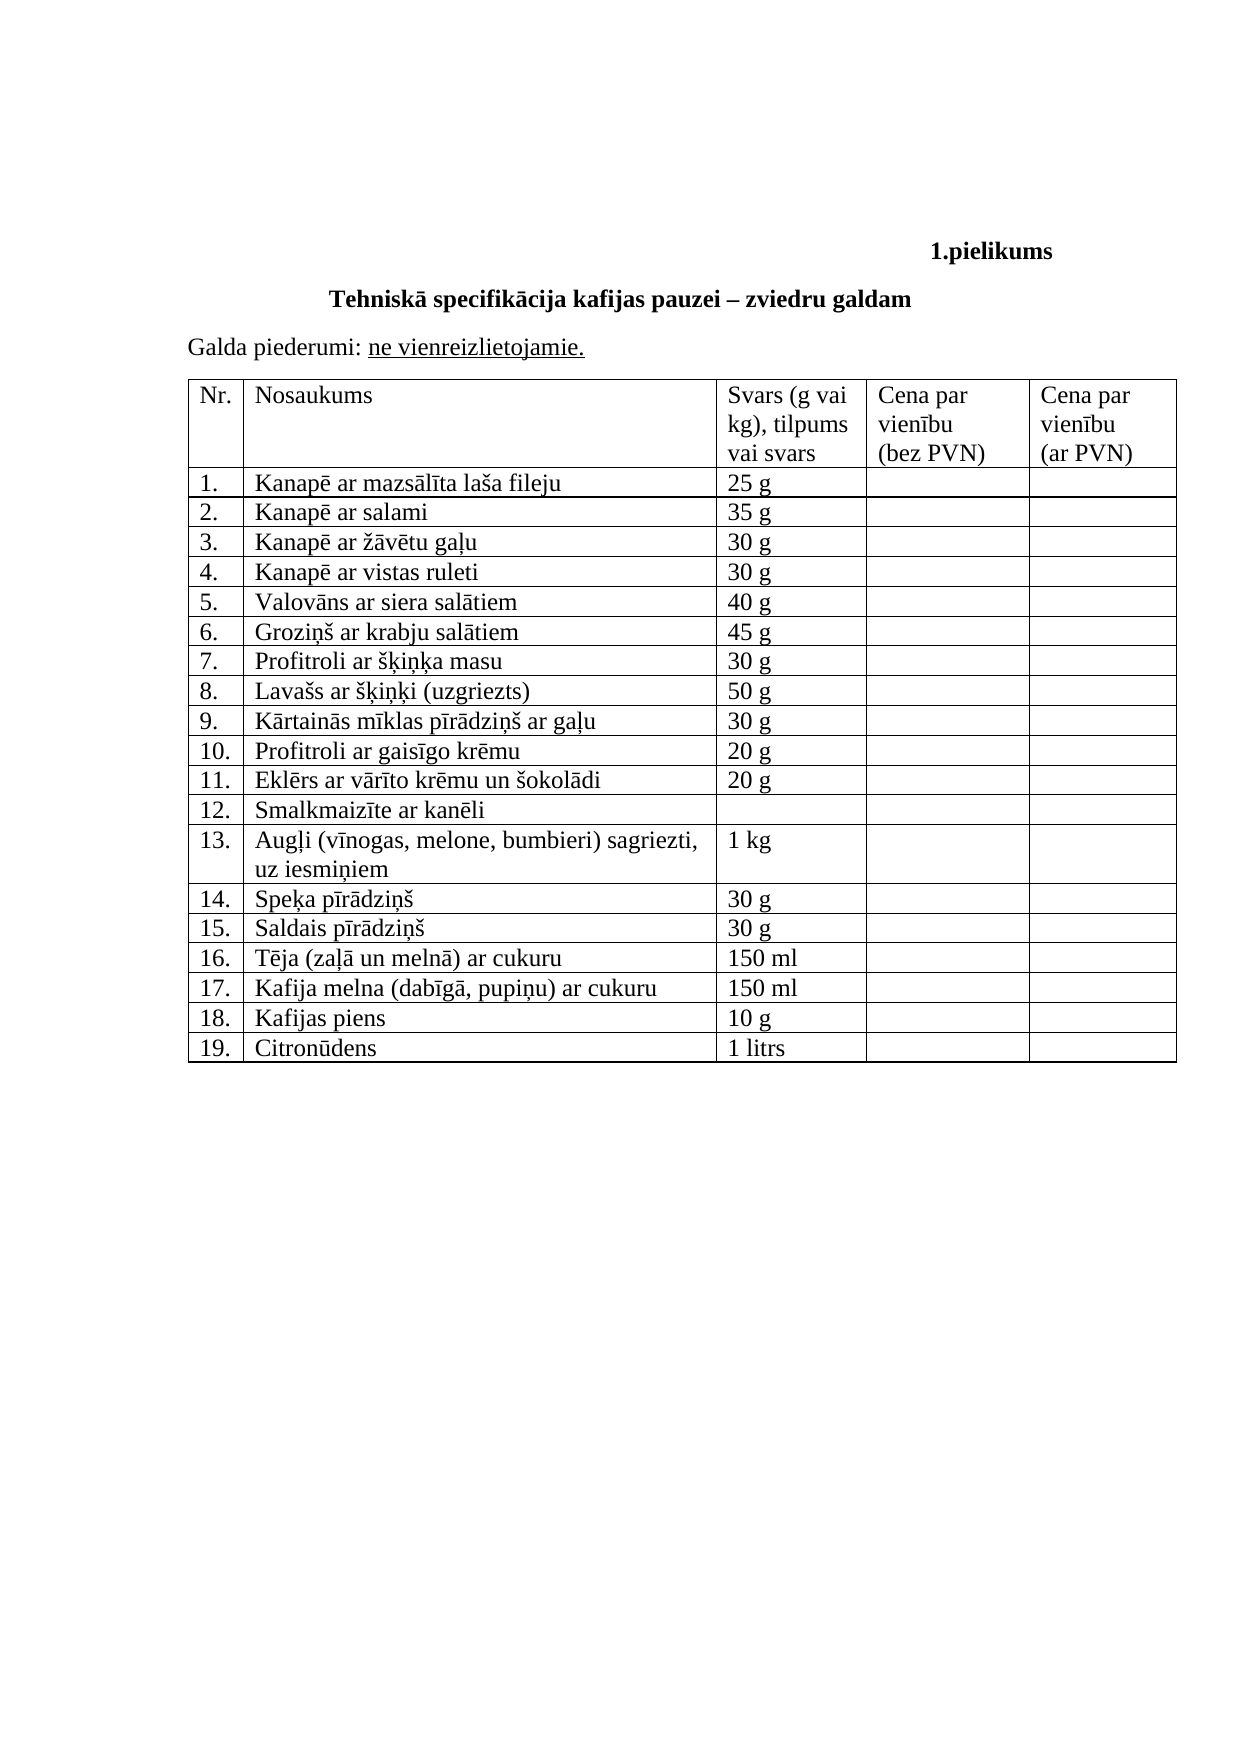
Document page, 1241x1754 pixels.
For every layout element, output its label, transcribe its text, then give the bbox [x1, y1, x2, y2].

table_cell Saldais pīrādziņš [244, 914, 716, 942]
table_cell 35 g [717, 498, 866, 526]
table_cell [1030, 587, 1176, 616]
table_cell [867, 498, 1029, 526]
table_cell [1030, 676, 1176, 705]
table_header Cena par vienību (bez PVN) [867, 380, 1029, 467]
table_cell Kanapē ar vistas ruleti [244, 557, 716, 586]
table_cell [867, 676, 1029, 705]
table_cell Kārtainās mīklas pīrādziņš ar gaļu [244, 706, 716, 735]
table_cell 15. [189, 914, 243, 942]
table_header Nosaukums [244, 380, 716, 467]
table_cell 30 g [717, 706, 866, 735]
table_cell 10 g [717, 1003, 866, 1032]
table_cell 3. [189, 527, 243, 556]
table_cell [1030, 706, 1176, 735]
table_cell [1030, 914, 1176, 942]
table_cell Smalkmaizīte ar kanēli [244, 795, 716, 824]
table_cell [1030, 795, 1176, 824]
table_cell 50 g [717, 676, 866, 705]
table_cell 1 litrs [717, 1033, 866, 1061]
table_cell 13. [189, 825, 243, 883]
table_cell [1030, 1033, 1176, 1061]
table_cell 1. [189, 468, 243, 496]
table_cell 17. [189, 973, 243, 1002]
table_cell Speķa pīrādziņš [244, 884, 716, 912]
text Tehniskā specifikācija kafijas pauzei – zviedru galdam [187, 284, 1053, 313]
table_cell Tēja (zaļā un melnā) ar cukuru [244, 943, 716, 972]
table_cell [867, 1033, 1029, 1061]
table_cell [867, 646, 1029, 675]
table_cell [867, 825, 1029, 883]
table_cell [1030, 973, 1176, 1002]
table_cell 30 g [717, 646, 866, 675]
table_cell Groziņš ar krabju salātiem [244, 617, 716, 645]
table_cell 5. [189, 587, 243, 616]
table_cell 14. [189, 884, 243, 912]
table_cell [867, 943, 1029, 972]
table_cell 7. [189, 646, 243, 675]
table_cell [1030, 498, 1176, 526]
table_cell 40 g [717, 587, 866, 616]
table_cell [867, 766, 1029, 794]
table_cell [867, 617, 1029, 645]
table_cell Citronūdens [244, 1033, 716, 1061]
table_cell 19. [189, 1033, 243, 1061]
table_cell [1030, 943, 1176, 972]
table_cell Profitroli ar šķiņķa masu [244, 646, 716, 675]
table_cell 30 g [717, 527, 866, 556]
table_cell [867, 736, 1029, 764]
table_cell [867, 884, 1029, 912]
table_cell 18. [189, 1003, 243, 1032]
table_cell Eklērs ar vārīto krēmu un šokolādi [244, 766, 716, 794]
table_cell Lavašs ar šķiņķi (uzgriezts) [244, 676, 716, 705]
text 1.pielikums [187, 236, 1053, 265]
table_cell [867, 557, 1029, 586]
table_cell 2. [189, 498, 243, 526]
table_cell [1030, 825, 1176, 883]
table_cell 12. [189, 795, 243, 824]
table_cell [717, 795, 866, 824]
table_cell 45 g [717, 617, 866, 645]
table_cell 20 g [717, 766, 866, 794]
table_cell 150 ml [717, 943, 866, 972]
table_cell [1030, 766, 1176, 794]
table_cell Valovāns ar siera salātiem [244, 587, 716, 616]
table_header Cena par vienību (ar PVN) [1030, 380, 1176, 467]
table_cell 16. [189, 943, 243, 972]
table_cell [867, 706, 1029, 735]
table_cell 11. [189, 766, 243, 794]
table_cell 10. [189, 736, 243, 764]
table_cell Kanapē ar žāvētu gaļu [244, 527, 716, 556]
table_cell 150 ml [717, 973, 866, 1002]
table_cell Kanapē ar mazsālīta laša fileju [244, 468, 716, 496]
table_cell [867, 468, 1029, 496]
table_header Svars (g vai kg), tilpums vai svars [717, 380, 866, 467]
text Galda piederumi: ne vienreizlietojamie. [187, 332, 1053, 360]
table_cell [1030, 884, 1176, 912]
table_cell 9. [189, 706, 243, 735]
table_cell 30 g [717, 884, 866, 912]
table_cell [1030, 468, 1176, 496]
table_cell [867, 1003, 1029, 1032]
table_cell 1 kg [717, 825, 866, 883]
table_cell [867, 795, 1029, 824]
table_cell 25 g [717, 468, 866, 496]
table_cell Kanapē ar salami [244, 498, 716, 526]
table_cell Kafijas piens [244, 1003, 716, 1032]
table_header Nr. [189, 380, 243, 467]
table_cell [867, 587, 1029, 616]
table_cell 6. [189, 617, 243, 645]
table_cell 8. [189, 676, 243, 705]
table_cell 30 g [717, 557, 866, 586]
table_cell [1030, 646, 1176, 675]
table_cell 20 g [717, 736, 866, 764]
table_cell [1030, 617, 1176, 645]
table_cell [1030, 1003, 1176, 1032]
table_cell [867, 973, 1029, 1002]
table_cell Kafija melna (dabīgā, pupiņu) ar cukuru [244, 973, 716, 1002]
table_cell 30 g [717, 914, 866, 942]
table_cell Profitroli ar gaisīgo krēmu [244, 736, 716, 764]
table_cell [867, 914, 1029, 942]
table_cell [1030, 557, 1176, 586]
table_cell Augļi (vīnogas, melone, bumbieri) sagriezti, uz iesmiņiem [244, 825, 716, 883]
table_cell [1030, 527, 1176, 556]
table_cell [1030, 736, 1176, 764]
table_cell 4. [189, 557, 243, 586]
table_cell [867, 527, 1029, 556]
